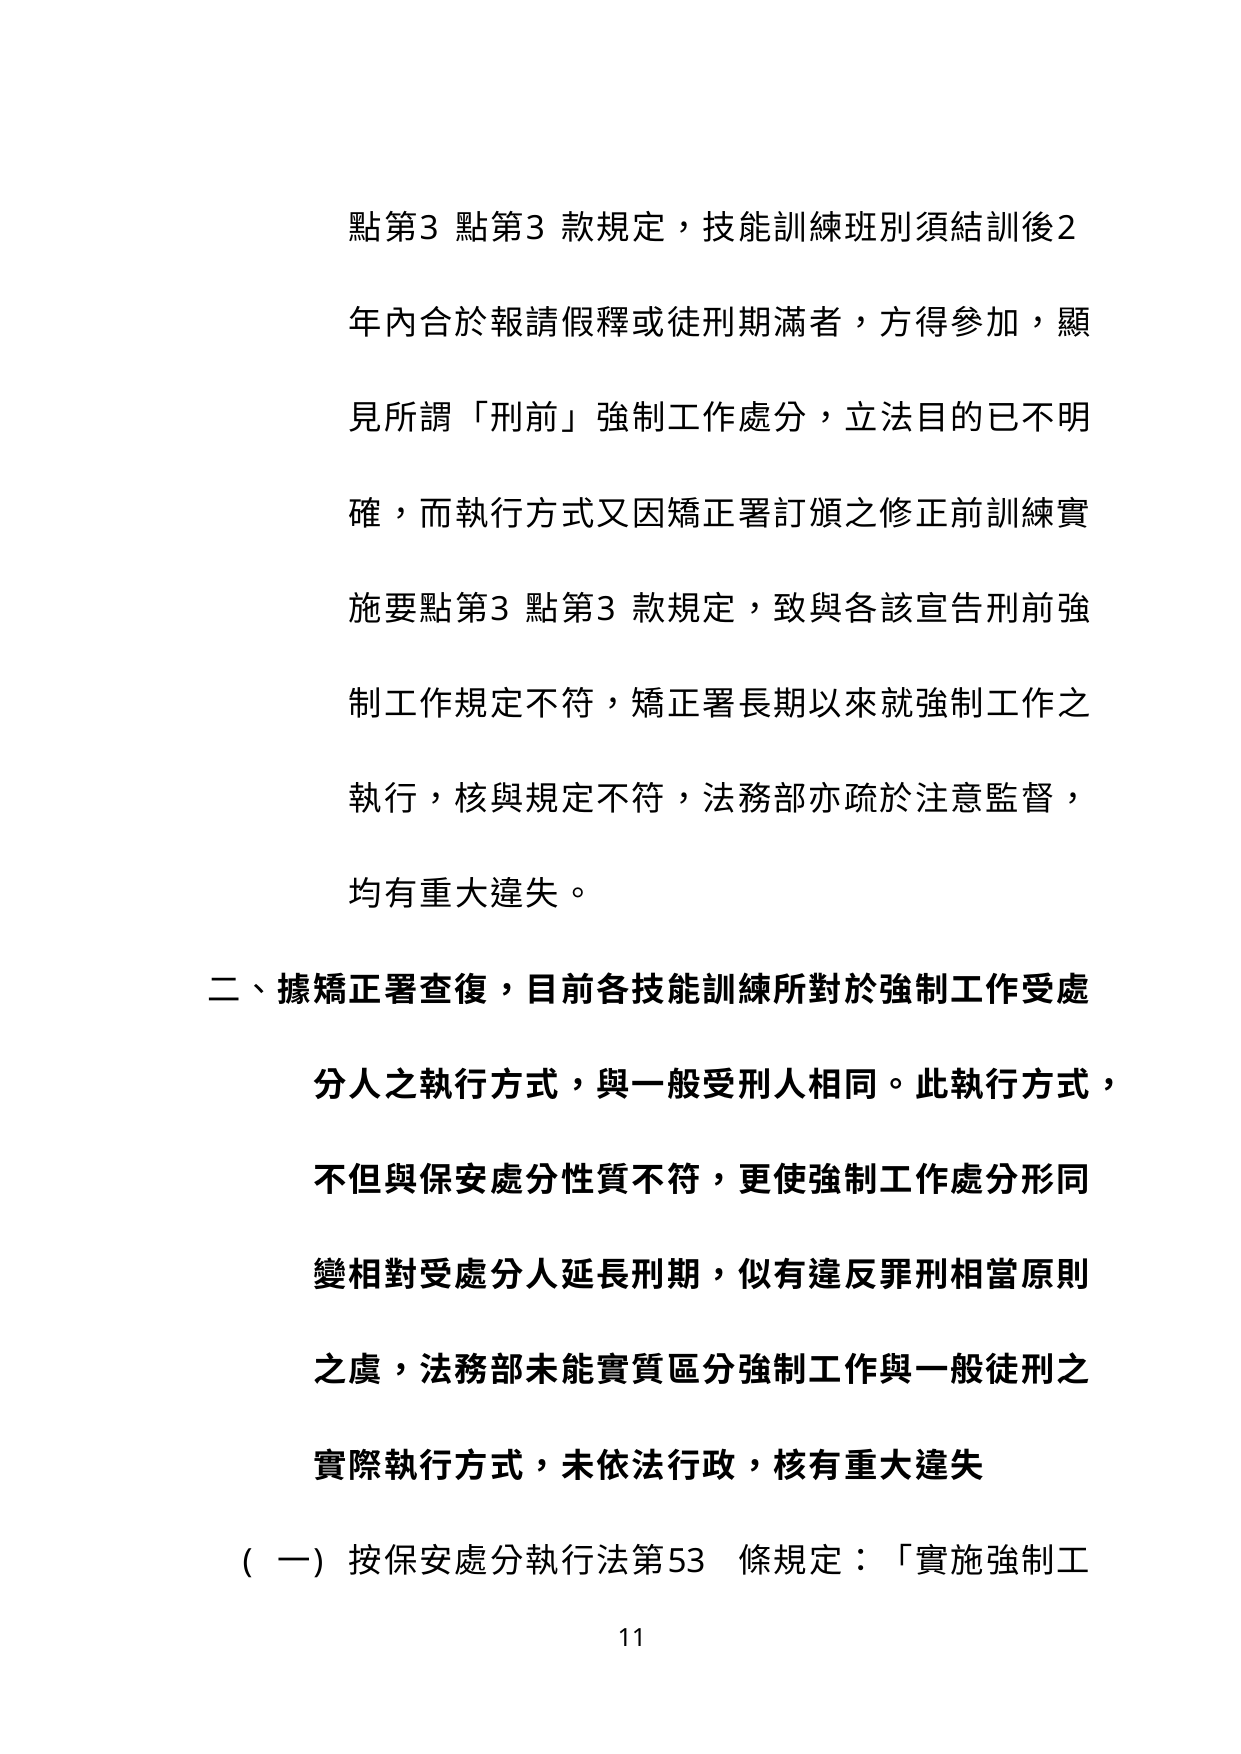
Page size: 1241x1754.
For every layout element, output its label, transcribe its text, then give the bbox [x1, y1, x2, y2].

subtitle 據矯正署查復，目前各技能訓練所對於強制工作受處分人之執行方式，與一般受刑人相同。此執行方式，不但與保安處分性質不符，更使強制工作處分形同變相對受處分人延長刑期，似有違反罪刑相當原則之虞，法務部未能實質區分強制工作與一般徒刑之實際執行方式，未依法行政，核有重大違失 [207, 939, 1092, 1510]
